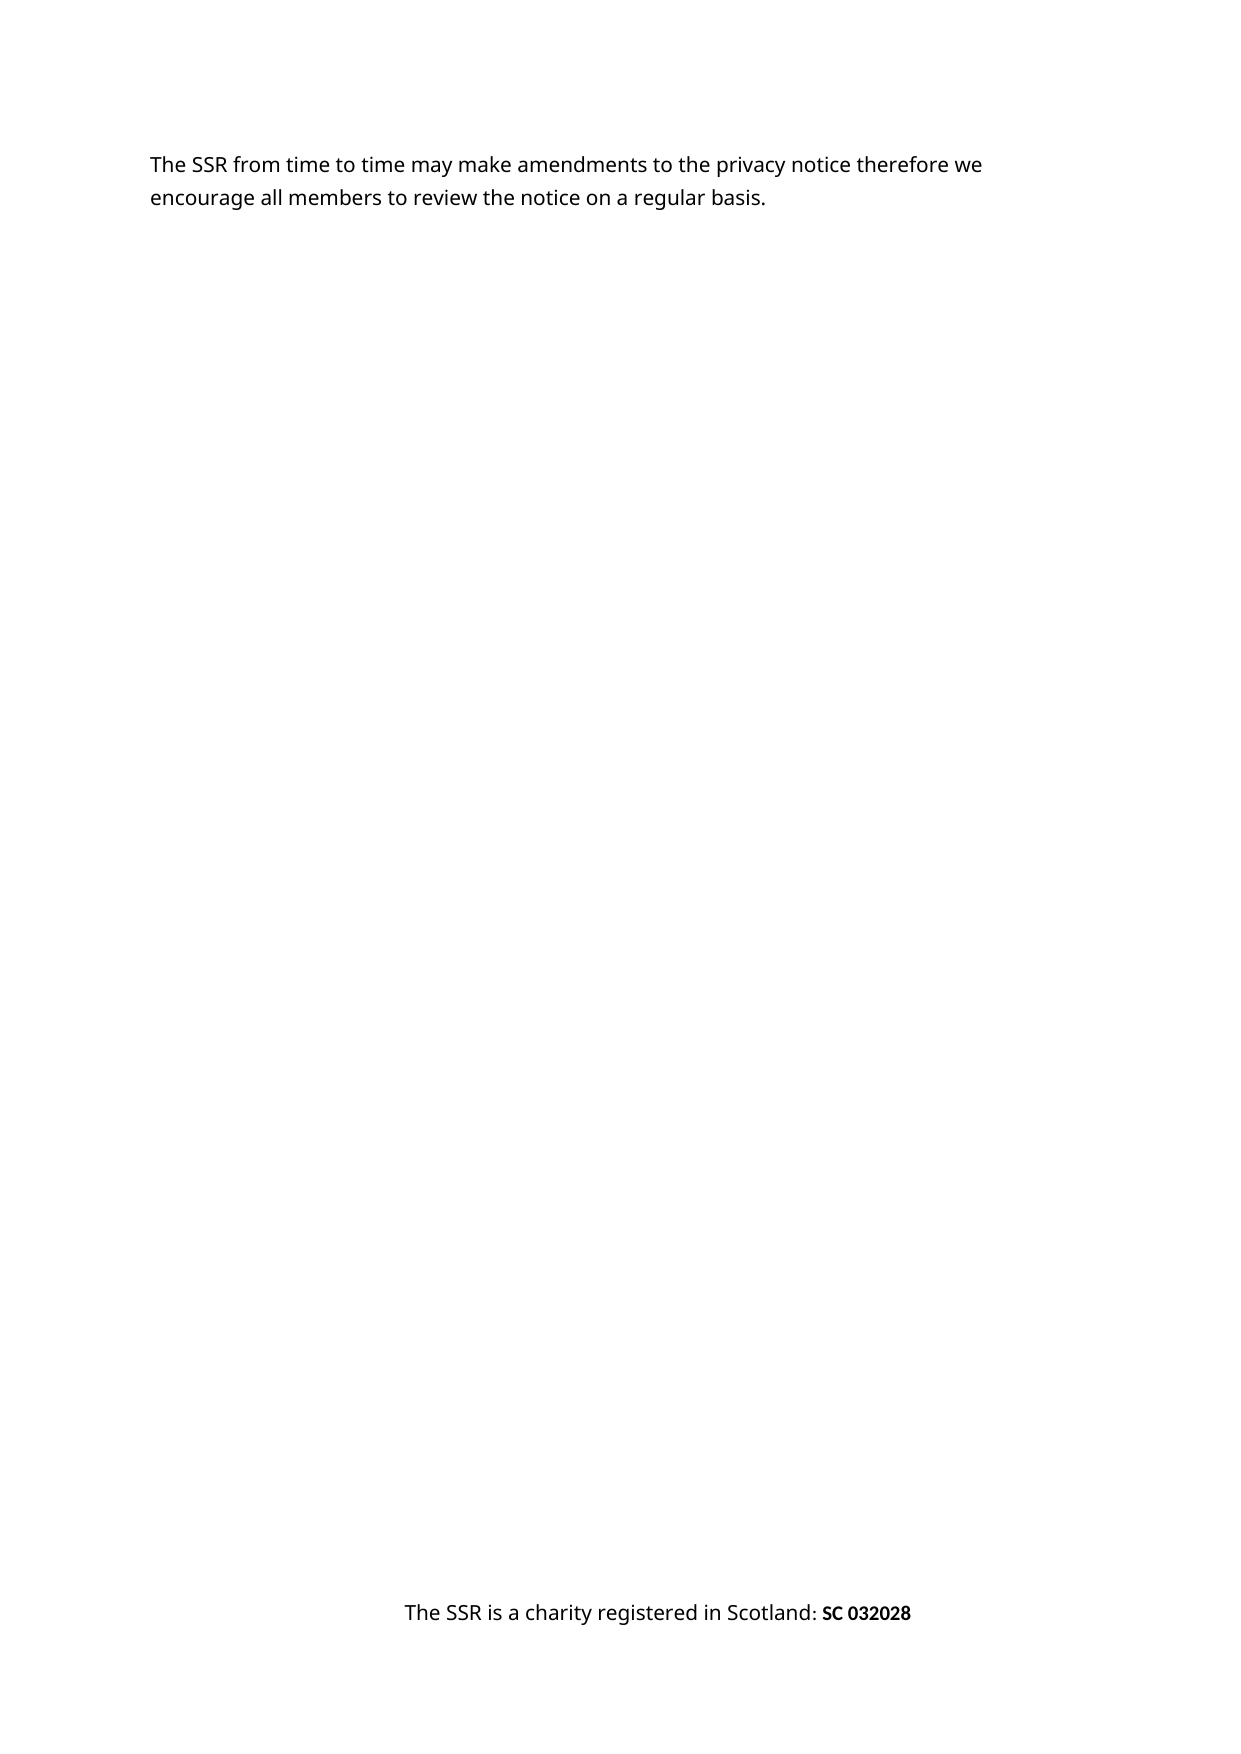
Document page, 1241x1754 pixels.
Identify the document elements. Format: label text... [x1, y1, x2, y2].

text The SSR from time to time may make amendments to the privacy notice therefore we encourage all members to review the notice on a regular basis. [150, 150, 1090, 211]
